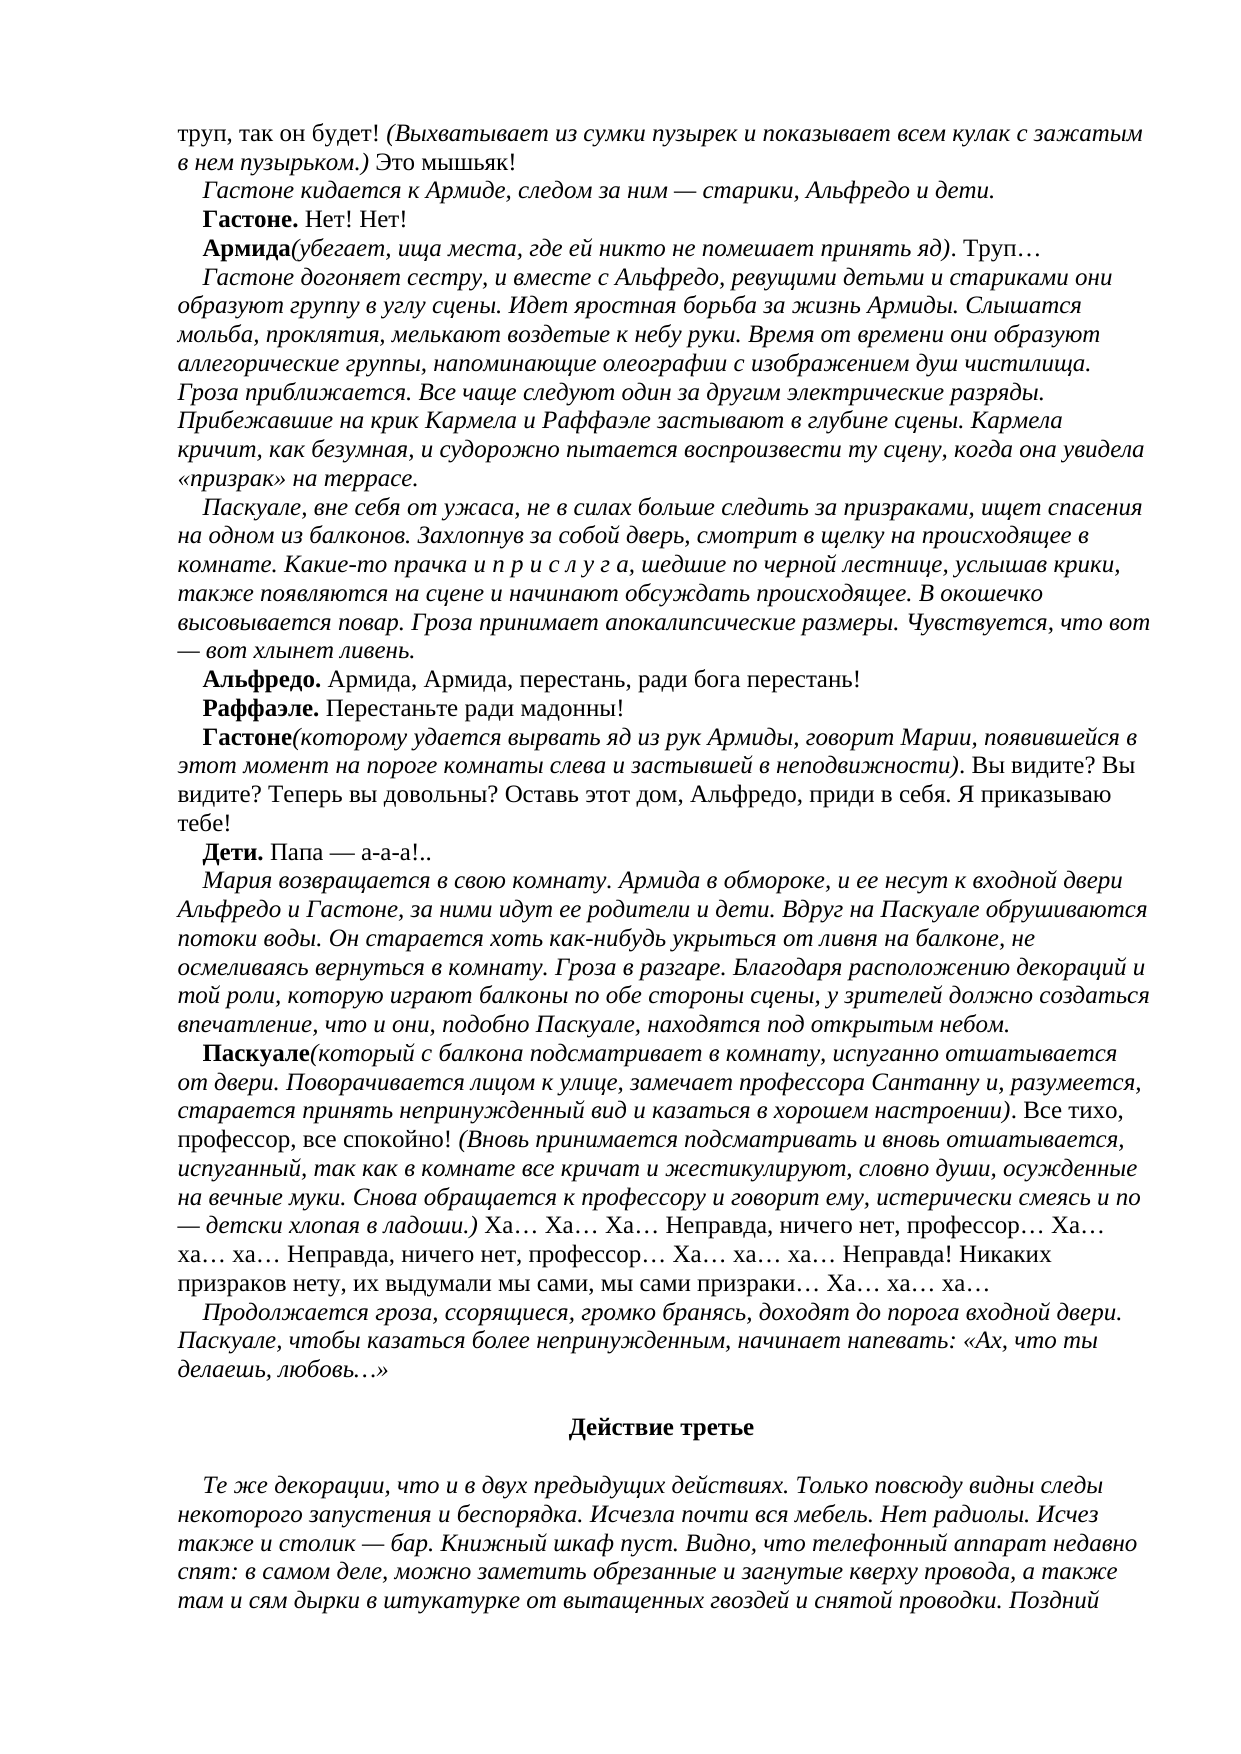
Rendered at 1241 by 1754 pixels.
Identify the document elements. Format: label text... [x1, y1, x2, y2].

text Мария возвращается в свою комнату. Армида в обмороке, и ее несут к входной двери Альфредо и Гастоне, за ними идут ее родители и дети. Вдруг на Паскуале обрушиваются потоки воды. Он старается хоть как-нибудь укрыться от ливня на балконе, не осмеливаясь вернуться в комнату. Гроза в разгаре. Благодаря расположению декораций и той роли, которую играют балконы по обе стороны сцены, у зрителей должно создаться впечатление, что и они, подобно Паскуале, находятся под открытым небом. [177, 866, 1152, 1038]
text Армида(убегает, ища места, где ей никто не помешает принять яд). Труп… [177, 233, 1152, 262]
text Действие третье [177, 1412, 1152, 1441]
text Гастоне кидается к Армиде, следом за ним — старики, Альфредо и дети. [177, 176, 1152, 204]
text Гастоне(которому удается вырвать яд из рук Армиды, говорит Марии, появившейся в этот момент на пороге комнаты слева и застывшей в неподвижности). Вы видите? Вы видите? Теперь вы довольны? Оставь этот дом, Альфредо, приди в себя. Я приказываю тебе! [177, 722, 1152, 837]
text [177, 118, 1152, 176]
text Паскуале(который с балкона подсматривает в комнату, испуганно отшатывается от двери. Поворачивается лицом к улице, замечает профессора Сантанну и, разумеется, старается принять непринужденный вид и казаться в хорошем настроении). Все тихо, профессор, все спокойно! (Вновь принимается подсматривать и вновь отшатывается, испуганный, так как в комнате все кричат и жестикулируют, словно души, осужденные на вечные муки. Снова обращается к профессору и говорит ему, истерически смеясь и по — детски хлопая в ладоши.) Ха… Ха… Ха… Неправда, ничего нет, профессор… Ха… ха… ха… Неправда, ничего нет, профессор… Ха… ха… ха… Неправда! Никаких призраков нету, их выдумали мы сами, мы сами призраки… Ха… ха… ха… [177, 1038, 1152, 1297]
text Продолжается гроза, ссорящиеся, громко бранясь, доходят до порога входной двери. Паскуале, чтобы казаться более непринужденным, начинает напевать: «Ах, что ты делаешь, любовь…» [177, 1297, 1152, 1383]
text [177, 1470, 1152, 1614]
text Раффаэле. Перестаньте ради мадонны! [177, 693, 1152, 722]
text Альфредо. Армида, Армида, перестань, ради бога перестань! [177, 664, 1152, 693]
text Паскуале, вне себя от ужаса, не в силах больше следить за призраками, ищет спасения на одном из балконов. Захлопнув за собой дверь, смотрит в щелку на происходящее в комнате. Какие-то прачка и п р и с л у г а, шедшие по черной лестнице, услышав крики, также появляются на сцене и начинают обсуждать происходящее. В окошечко высовывается повар. Гроза принимает апокалипсические размеры. Чувствуется, что вот — вот хлынет ливень. [177, 492, 1152, 664]
text Гастоне догоняет сестру, и вместе с Альфредо, ревущими детьми и стариками они образуют группу в углу сцены. Идет яростная борьба за жизнь Армиды. Слышатся мольба, проклятия, мелькают воздетые к небу руки. Время от времени они образуют аллегорические группы, напоминающие олеографии с изображением душ чистилища. Гроза приближается. Все чаще следуют один за другим электрические разряды. Прибежавшие на крик Кармела и Раффаэле застывают в глубине сцены. Кармела кричит, как безумная, и судорожно пытается воспроизвести ту сцену, когда она увидела «призрак» на террасе. [177, 262, 1152, 492]
text Гастоне. Нет! Нет! [177, 204, 1152, 233]
text Дети. Папа — а-а-а!.. [177, 837, 1152, 866]
